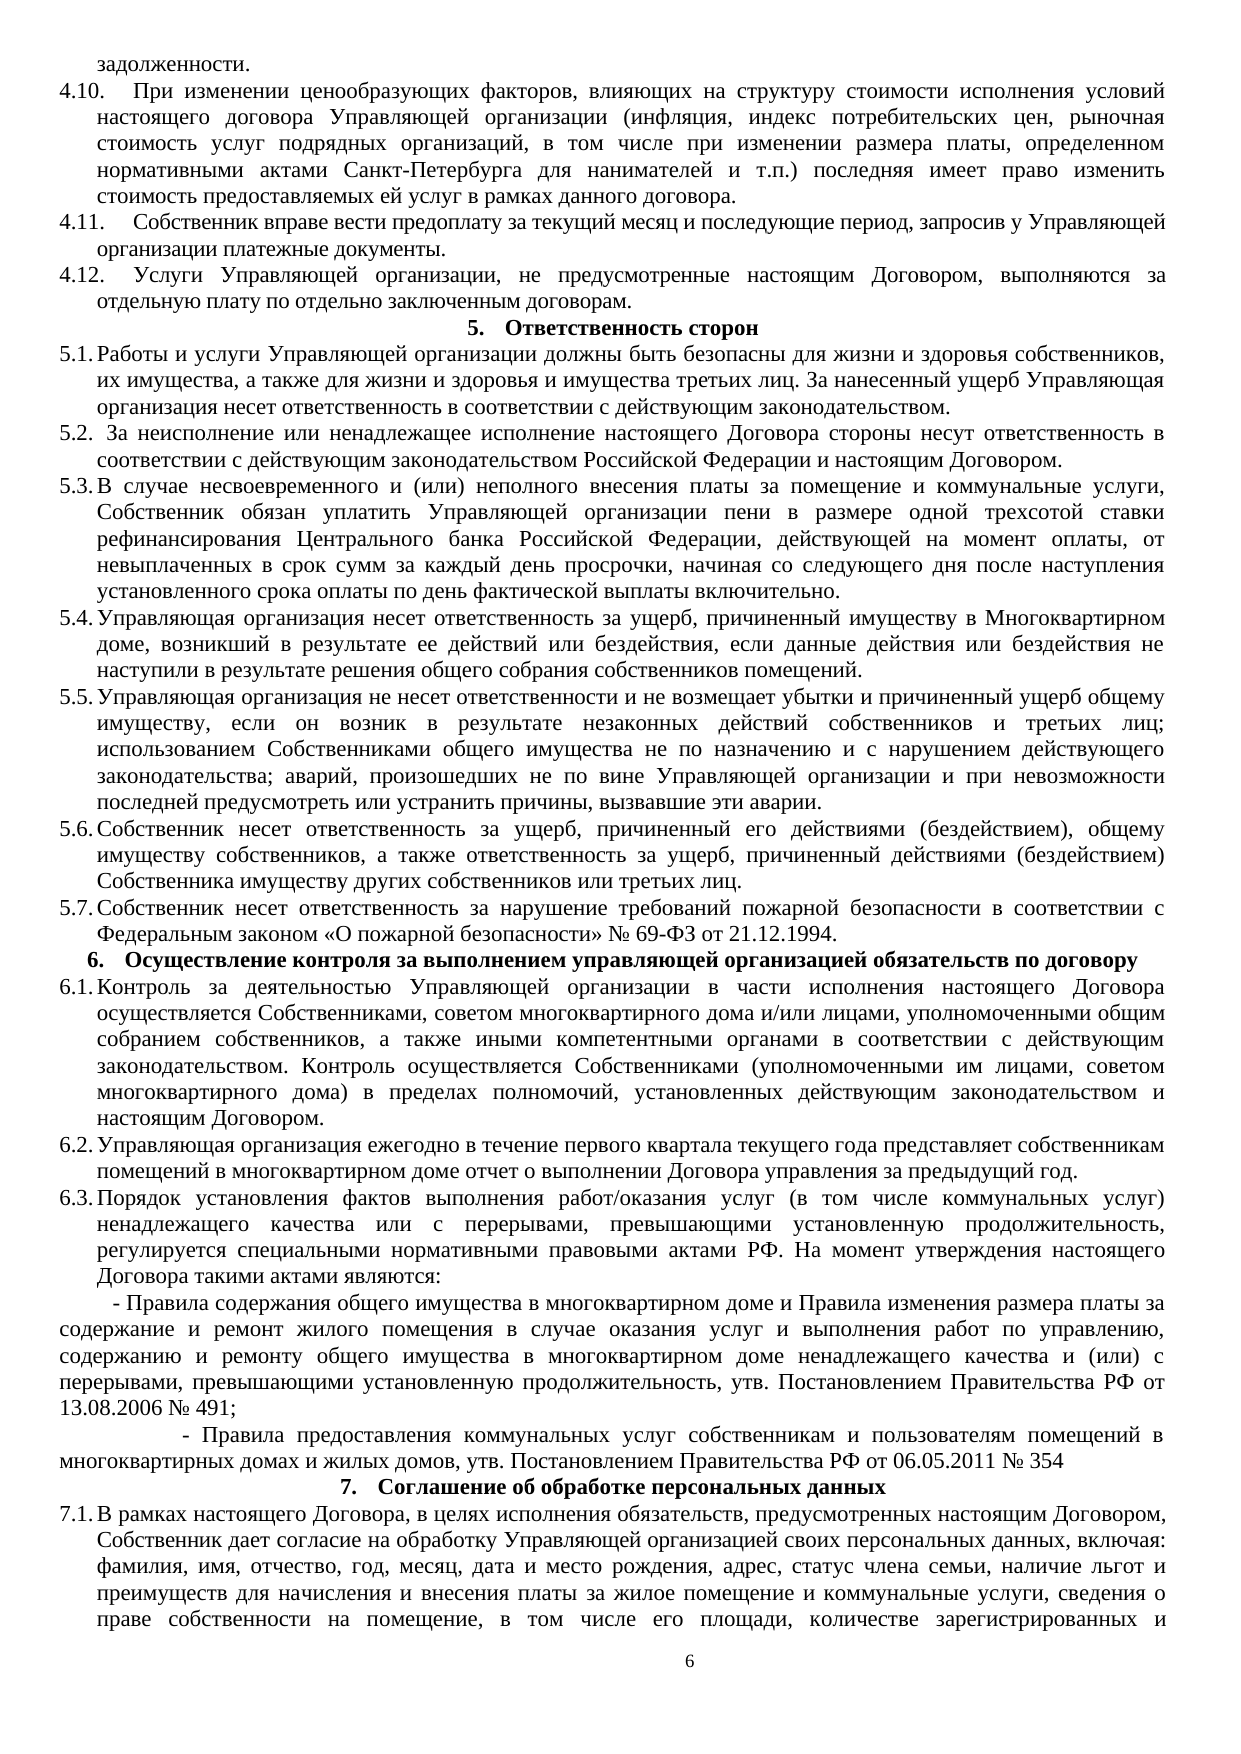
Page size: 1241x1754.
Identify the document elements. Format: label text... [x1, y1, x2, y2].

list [59, 50, 1167, 77]
list Собственник несет ответственность за ущерб, причиненный его действиями (бездействием), общему имуществу собственников, а также ответственность за ущерб, причиненный действиями (бездействием) Собственника имуществу других собственников или третьих лиц. [59, 814, 1167, 894]
list Собственник несет ответственность за нарушение требований пожарной безопасности в соответствии с Федеральным законом «О пожарной безопасности» № 69-ФЗ от 21.12.1994. [59, 894, 1167, 946]
list Контроль за деятельностью Управляющей организации в части исполнения настоящего Договора осуществляется Собственниками, советом многоквартирного дома и/или лицами, уполномоченными общим собранием собственников, а также иными компетентными органами в соответствии с действующим законодательством. Контроль осуществляется Собственниками (уполномоченными им лицами, советом многоквартирного дома) в пределах полномочий, установленных действующим законодательством и настоящим Договором. [59, 973, 1167, 1131]
list Управляющая организация несет ответственность за ущерб, причиненный имуществу в Многоквартирном доме, возникший в результате ее действий или бездействия, если данные действия или бездействия не наступили в результате решения общего собрания собственников помещений. [59, 604, 1167, 683]
list Соглашение об обработке персональных данных [59, 1473, 1167, 1500]
list Порядок установления фактов выполнения работ/оказания услуг (в том числе коммунальных услуг) ненадлежащего качества или с перерывами, превышающими установленную продолжительность, регулируется специальными нормативными правовыми актами РФ. На момент утверждения настоящего Договора такими актами являются: [59, 1183, 1167, 1289]
list Осуществление контроля за выполнением управляющей организацией обязательств по договору [59, 946, 1167, 973]
list В случае несвоевременного и (или) неполного внесения платы за помещение и коммунальные услуги, Собственник обязан уплатить Управляющей организации пени в размере одной трехсотой ставки рефинансирования Центрального банка Российской Федерации, действующей на момент оплаты, от невыплаченных в срок сумм за каждый день просрочки, начиная со следующего дня после наступления установленного срока оплаты по день фактической выплаты включительно. [59, 472, 1167, 604]
list При изменении ценообразующих факторов, влияющих на структуру стоимости исполнения условий настоящего договора Управляющей организации (инфляция, индекс потребительских цен, рыночная стоимость услуг подрядных организаций, в том числе при изменении размера платы, определенном нормативными актами Санкт-Петербурга для нанимателей и т.п.) последняя имеет право изменить стоимость предоставляемых ей услуг в рамках данного договора. [59, 77, 1167, 208]
list За неисполнение или ненадлежащее исполнение настоящего Договора стороны несут ответственность в соответствии с действующим законодательством Российской Федерации и настоящим Договором. [59, 419, 1167, 472]
text - Правила содержания общего имущества в многоквартирном доме и Правила изменения размера платы за содержание и ремонт жилого помещения в случае оказания услуг и выполнения работ по управлению, содержанию и ремонту общего имущества в многоквартирном доме ненадлежащего качества и (или) с перерывами, превышающими установленную продолжительность, утв. Постановлением Правительства РФ от 13.08.2006 № 491; [59, 1289, 1167, 1421]
list Ответственность сторон [59, 314, 1167, 340]
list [59, 1500, 1167, 1632]
list Управляющая организация ежегодно в течение первого квартала текущего года представляет собственникам помещений в многоквартирном доме отчет о выполнении Договора управления за предыдущий год. [59, 1131, 1167, 1183]
list Работы и услуги Управляющей организации должны быть безопасны для жизни и здоровья собственников, их имущества, а также для жизни и здоровья и имущества третьих лиц. За нанесенный ущерб Управляющая организация несет ответственность в соответствии с действующим законодательством. [59, 340, 1167, 419]
list Собственник вправе вести предоплату за текущий месяц и последующие период, запросив у Управляющей организации платежные документы. [59, 208, 1167, 261]
text - Правила предоставления коммунальных услуг собственникам и пользователям помещений в многоквартирных домах и жилых домов, утв. Постановлением Правительства РФ от 06.05.2011 № 354 [59, 1421, 1167, 1473]
list Управляющая организация не несет ответственности и не возмещает убытки и причиненный ущерб общему имуществу, если он возник в результате незаконных действий собственников и третьих лиц; использованием Собственниками общего имущества не по назначению и с нарушением действующего законодательства; аварий, произошедших не по вине Управляющей организации и при невозможности последней предусмотреть или устранить причины, вызвавшие эти аварии. [59, 683, 1167, 814]
list Услуги Управляющей организации, не предусмотренные настоящим Договором, выполняются за отдельную плату по отдельно заключенным договорам. [59, 261, 1167, 314]
